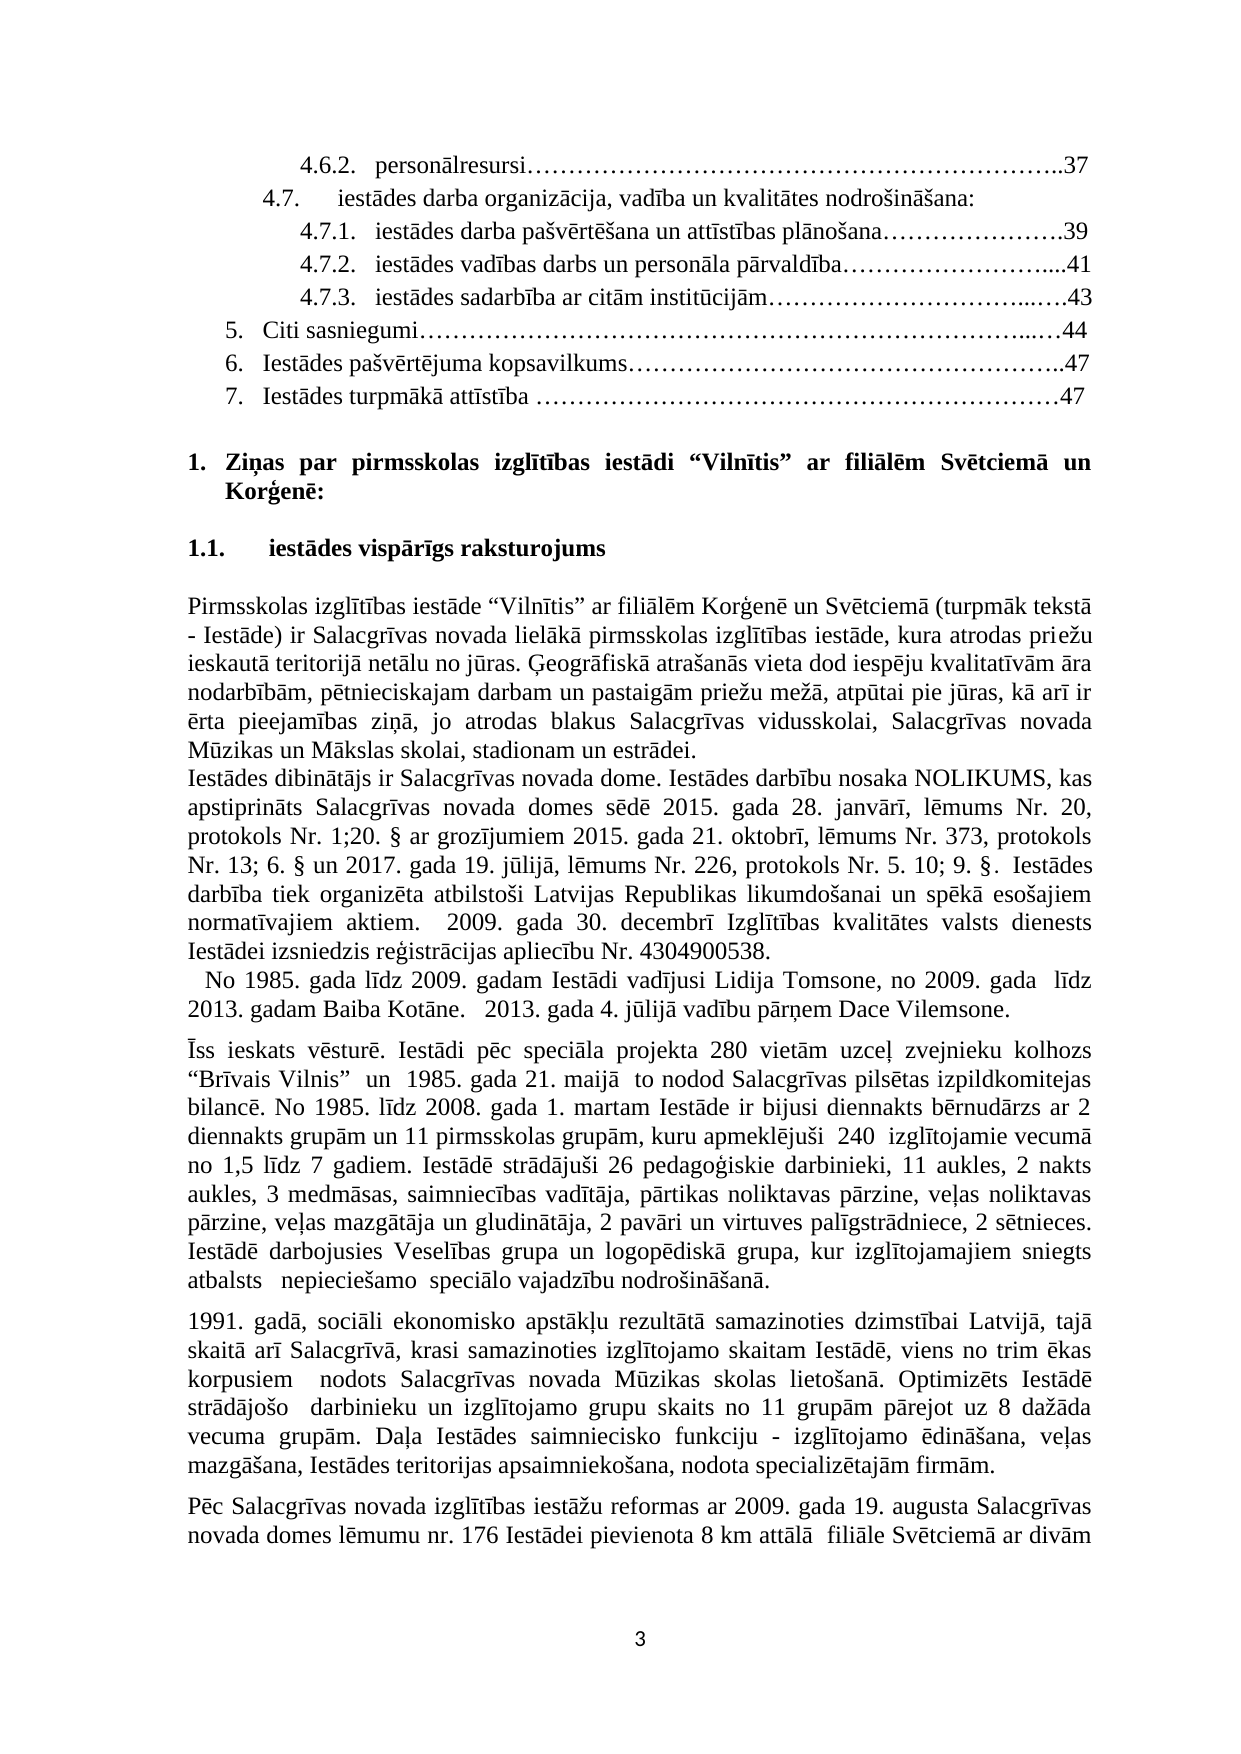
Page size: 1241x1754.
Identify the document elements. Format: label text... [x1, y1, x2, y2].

list Iestādes turpmākā attīstība ………………………………………………………47 [225, 381, 1093, 410]
list personālresursi………………………………………………………..37 [300, 150, 1093, 179]
list iestādes darba organizācija, vadība un kvalitātes nodrošināšana: [262, 183, 1093, 212]
list Iestādes pašvērtējuma kopsavilkums……………………………………………..47 [225, 348, 1093, 377]
list Ziņas par pirmsskolas izglītības iestādi “Vilnītis” ar filiālēm Svētciemā un Korģenē: [187, 447, 1093, 505]
list iestādes sadarbība ar citām institūcijām…………………………...….43 [300, 282, 1093, 311]
text Īss ieskats vēsturē. Iestādi pēc speciāla projekta 280 vietām uzceļ zvejnieku kolhozs “Brīvais Vilnis” un 1985. gada 21. maijā to nodod Salacgrīvas pilsētas izpildkomitejas bilancē. No 1985. līdz 2008. gada 1. martam Iestāde ir bijusi diennakts bērnudārzs ar 2 diennakts grupām un 11 pirmsskolas grupām, kuru apmeklējuši 240 izglītojamie vecumā no 1,5 līdz 7 gadiem. Iestādē strādājuši 26 pedagoģiskie darbinieki, 11 aukles, 2 nakts aukles, 3 medmāsas, saimniecības vadītāja, pārtikas noliktavas pārzine, veļas noliktavas pārzine, veļas mazgātāja un gludinātāja, 2 pavāri un virtuves palīgstrādniece, 2 sētnieces. Iestādē darbojusies Veselības grupa un logopēdiskā grupa, kur izglītojamajiem sniegts atbalsts nepieciešamo speciālo vajadzību nodrošināšanā. [187, 1035, 1093, 1294]
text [187, 1491, 1093, 1549]
list iestādes darba pašvērtēšana un attīstības plānošana………………….39 [300, 216, 1093, 245]
list Pirmsskolas izglītības iestāde “Vilnītis” ar filiālēm Korģenē un Svētciemā (turpmāk tekstā - Iestāde) ir Salacgrīvas novada lielākā pirmsskolas izglītības iestāde, kura atrodas priežu ieskautā teritorijā netālu no jūras. Ģeogrāfiskā atrašanās vieta dod iespēju kvalitatīvām āra nodarbībām, pētnieciskajam darbam un pastaigām priežu mežā, atpūtai pie jūras, kā arī ir ērta pieejamības ziņā, jo atrodas blakus Salacgrīvas vidusskolai, Salacgrīvas novada Mūzikas un Mākslas skolai, stadionam un estrādei. [187, 591, 1093, 763]
list Iestādes dibinātājs ir Salacgrīvas novada dome. Iestādes darbību nosaka NOLIKUMS, kas apstiprināts Salacgrīvas novada domes sēdē 2015. gada 28. janvārī, lēmums Nr. 20, protokols Nr. 1;20. § ar grozījumiem 2015. gada 21. oktobrī, lēmums Nr. 373, protokols Nr. 13; 6. § un 2017. gada 19. jūlijā, lēmums Nr. 226, protokols Nr. 5. 10; 9. §. Iestādes darbība tiek organizēta atbilstoši Latvijas Republikas likumdošanai un spēkā esošajiem normatīvajiem aktiem. 2009. gada 30. decembrī Izglītības kvalitātes valsts dienests Iestādei izsniedzis reģistrācijas apliecību Nr. 4304900538. [187, 763, 1093, 965]
list 1991. gadā, sociāli ekonomisko apstākļu rezultātā samazinoties dzimstībai Latvijā, tajā skaitā arī Salacgrīvā, krasi samazinoties izglītojamo skaitam Iestādē, viens no trim ēkas korpusiem nodots Salacgrīvas novada Mūzikas skolas lietošanā. Optimizēts Iestādē strādājošo darbinieku un izglītojamo grupu skaits no 11 grupām pārejot uz 8 dažāda vecuma grupām. Daļa Iestādes saimniecisko funkciju - izglītojamo ēdināšana, veļas mazgāšana, Iestādes teritorijas apsaimniekošana, nodota specializētajām firmām. [187, 1306, 1093, 1479]
list iestādes vadības darbs un personāla pārvaldība……………………....41 [300, 249, 1093, 278]
list No 1985. gada līdz 2009. gadam Iestādi vadījusi Lidija Tomsone, no 2009. gada līdz 2013. gadam Baiba Kotāne. 2013. gada 4. jūlijā vadību pārņem Dace Vilemsone. [187, 965, 1093, 1022]
list iestādes vispārīgs raksturojums [187, 533, 1093, 562]
list Citi sasniegumi………………………………………………………………...…44 [225, 315, 1093, 344]
